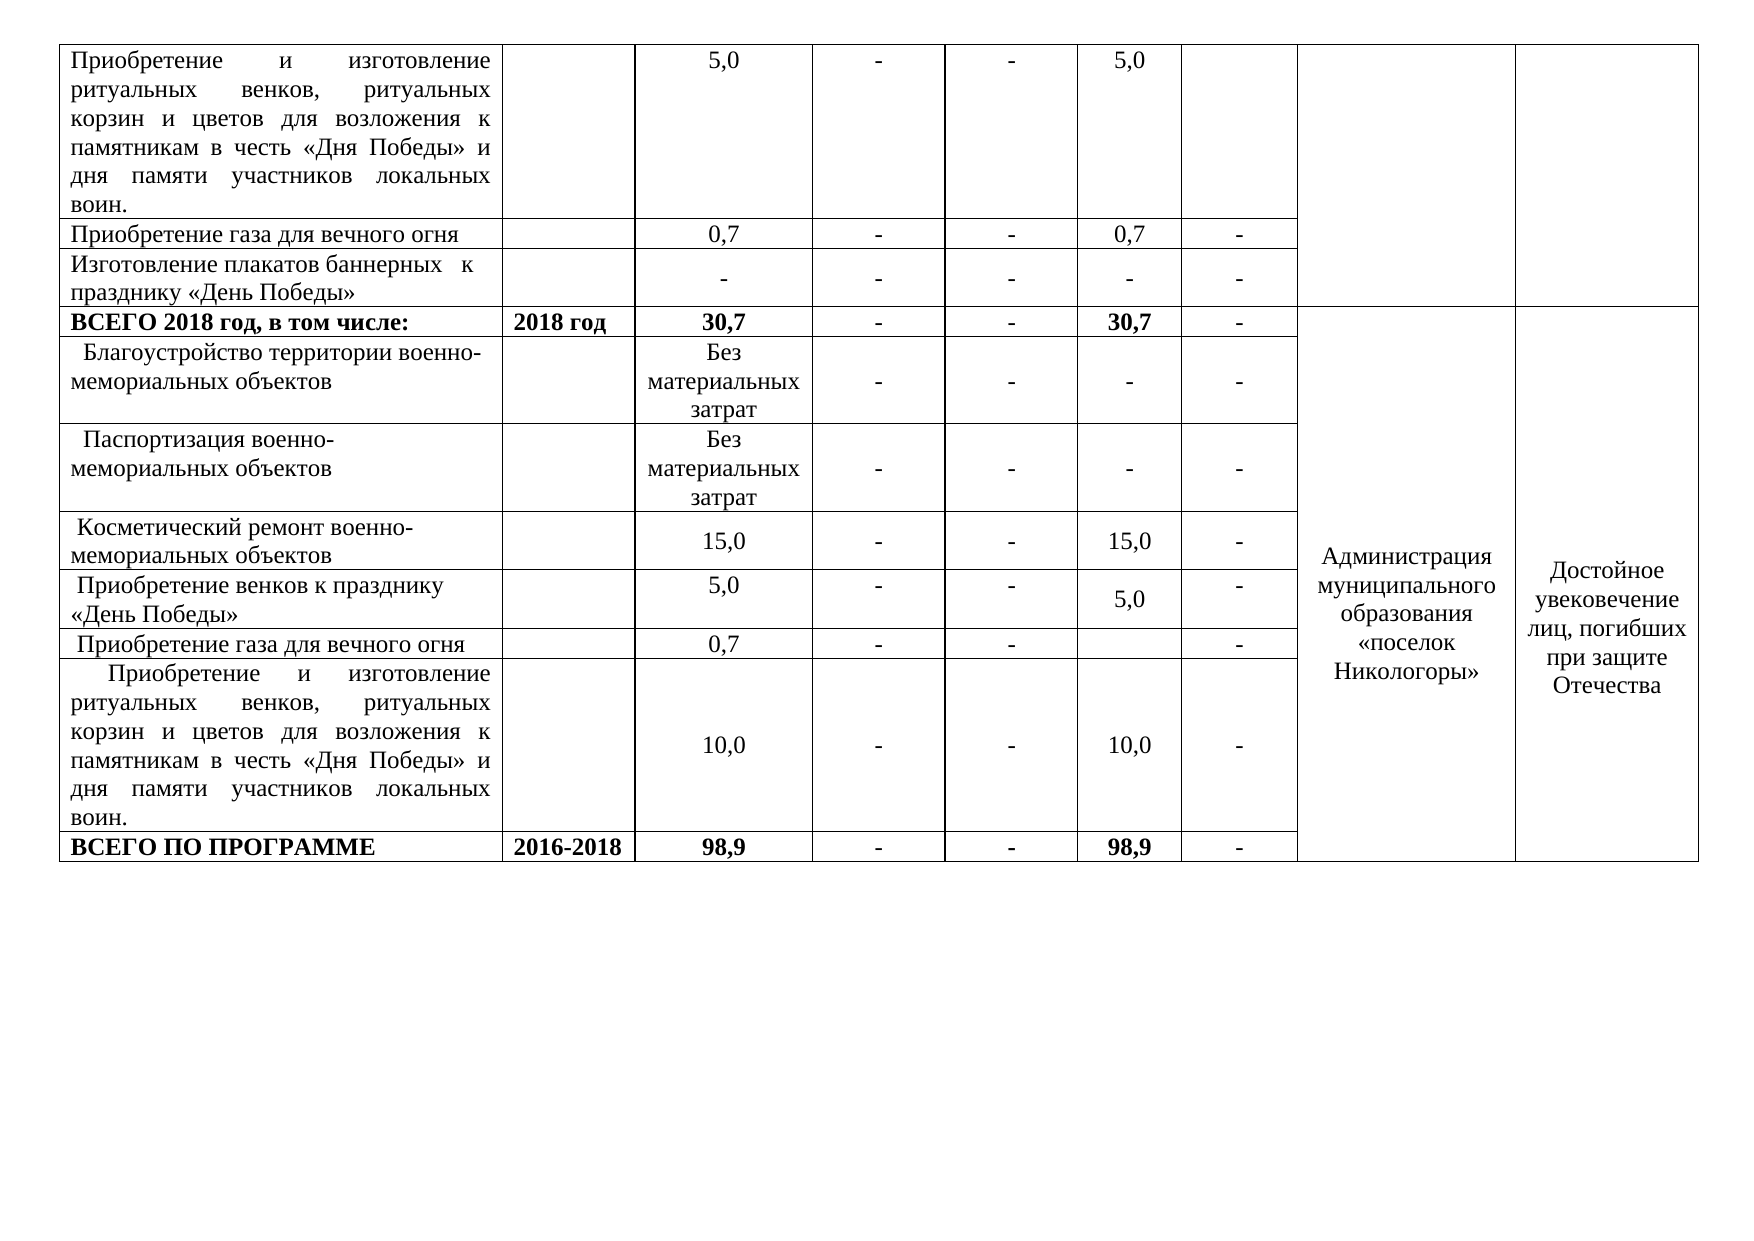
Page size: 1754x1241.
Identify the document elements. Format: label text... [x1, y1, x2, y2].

table_cell [1078, 629, 1181, 657]
table_cell - [946, 337, 1077, 423]
table_cell 0,7 [1078, 219, 1181, 248]
table_cell - [813, 570, 944, 628]
table_cell 15,0 [636, 512, 812, 569]
table_cell - [946, 629, 1077, 657]
table_cell [503, 570, 634, 628]
table_cell 15,0 [1078, 512, 1181, 569]
table_cell - [1182, 832, 1297, 861]
table_cell - [813, 249, 944, 306]
table_cell - [1078, 424, 1181, 511]
table_cell [503, 337, 634, 423]
table_cell - [813, 832, 944, 861]
table_cell - [1182, 659, 1297, 831]
table_cell - [946, 424, 1077, 511]
table_cell - [813, 659, 944, 831]
table_cell - [813, 424, 944, 511]
table_cell Приобретение газа для вечного огня [60, 629, 502, 657]
table_cell - [1182, 307, 1297, 336]
table_cell 30,7 [1078, 307, 1181, 336]
table_cell - [946, 512, 1077, 569]
table_cell 0,7 [636, 629, 812, 657]
table_cell - [1182, 249, 1297, 306]
table_cell 98,9 [636, 832, 812, 861]
table_cell - [1182, 570, 1297, 628]
table_cell 5,0 [636, 570, 812, 628]
table_cell 2016-2018 [503, 832, 634, 861]
table_cell - [813, 219, 944, 248]
table_cell Приобретение венков к празднику «День Победы» [60, 570, 502, 628]
table_cell - [813, 629, 944, 657]
table_cell - [1078, 337, 1181, 423]
table_cell Достойное увековечение лиц, погибших при защите Отечества [1516, 307, 1698, 861]
table_cell [503, 629, 634, 657]
table_cell 10,0 [1078, 659, 1181, 831]
table_cell 5,0 [1078, 570, 1181, 628]
table_cell Без материальных затрат [636, 424, 812, 511]
table_cell 10,0 [636, 659, 812, 831]
table_cell ВСЕГО ПО ПРОГРАММЕ [60, 832, 502, 861]
table_cell Без материальных затрат [636, 337, 812, 423]
table_cell [503, 219, 634, 248]
table_cell 2018 год [503, 307, 634, 336]
table_cell [503, 45, 634, 218]
table_cell - [813, 45, 944, 218]
table_cell - [946, 659, 1077, 831]
table_cell Благоустройство территории военно-мемориальных объектов [60, 337, 502, 423]
table_cell - [946, 570, 1077, 628]
table_cell - [946, 219, 1077, 248]
table_cell Изготовление плакатов баннерных к празднику «День Победы» [60, 249, 502, 306]
table_cell - [636, 249, 812, 306]
table_cell 5,0 [1078, 45, 1181, 218]
table_cell - [1078, 249, 1181, 306]
table_cell [503, 424, 634, 511]
table_cell Приобретение и изготовление ритуальных венков, ритуальных корзин и цветов для возложения к памятникам в честь «Дня Победы» и дня памяти участников локальных воин. [60, 45, 502, 218]
table_cell Косметический ремонт военно-мемориальных объектов [60, 512, 502, 569]
table_cell - [946, 45, 1077, 218]
table_cell - [1182, 337, 1297, 423]
table_cell - [946, 832, 1077, 861]
table_cell [503, 249, 634, 306]
table_cell 30,7 [636, 307, 812, 336]
table_cell - [1182, 629, 1297, 657]
table_cell - [946, 307, 1077, 336]
table_cell - [946, 249, 1077, 306]
table_cell 98,9 [1078, 832, 1181, 861]
table_cell ВСЕГО 2018 год, в том числе: [60, 307, 502, 336]
table_cell Администрация муниципального образования «поселок Никологоры» [1298, 307, 1515, 861]
table_cell - [813, 337, 944, 423]
table_cell [503, 512, 634, 569]
table_cell [503, 659, 634, 831]
table_cell - [1182, 424, 1297, 511]
table_cell Приобретение и изготовление ритуальных венков, ритуальных корзин и цветов для возложения к памятникам в честь «Дня Победы» и дня памяти участников локальных воин. [60, 659, 502, 831]
table_cell 0,7 [636, 219, 812, 248]
table_cell Приобретение газа для вечного огня [60, 219, 502, 248]
table_cell - [813, 307, 944, 336]
table_cell Паспортизация военно-мемориальных объектов [60, 424, 502, 511]
table_cell [1182, 45, 1297, 218]
table_cell - [813, 512, 944, 569]
table_cell - [1182, 219, 1297, 248]
table_cell 5,0 [636, 45, 812, 218]
table_cell - [1182, 512, 1297, 569]
